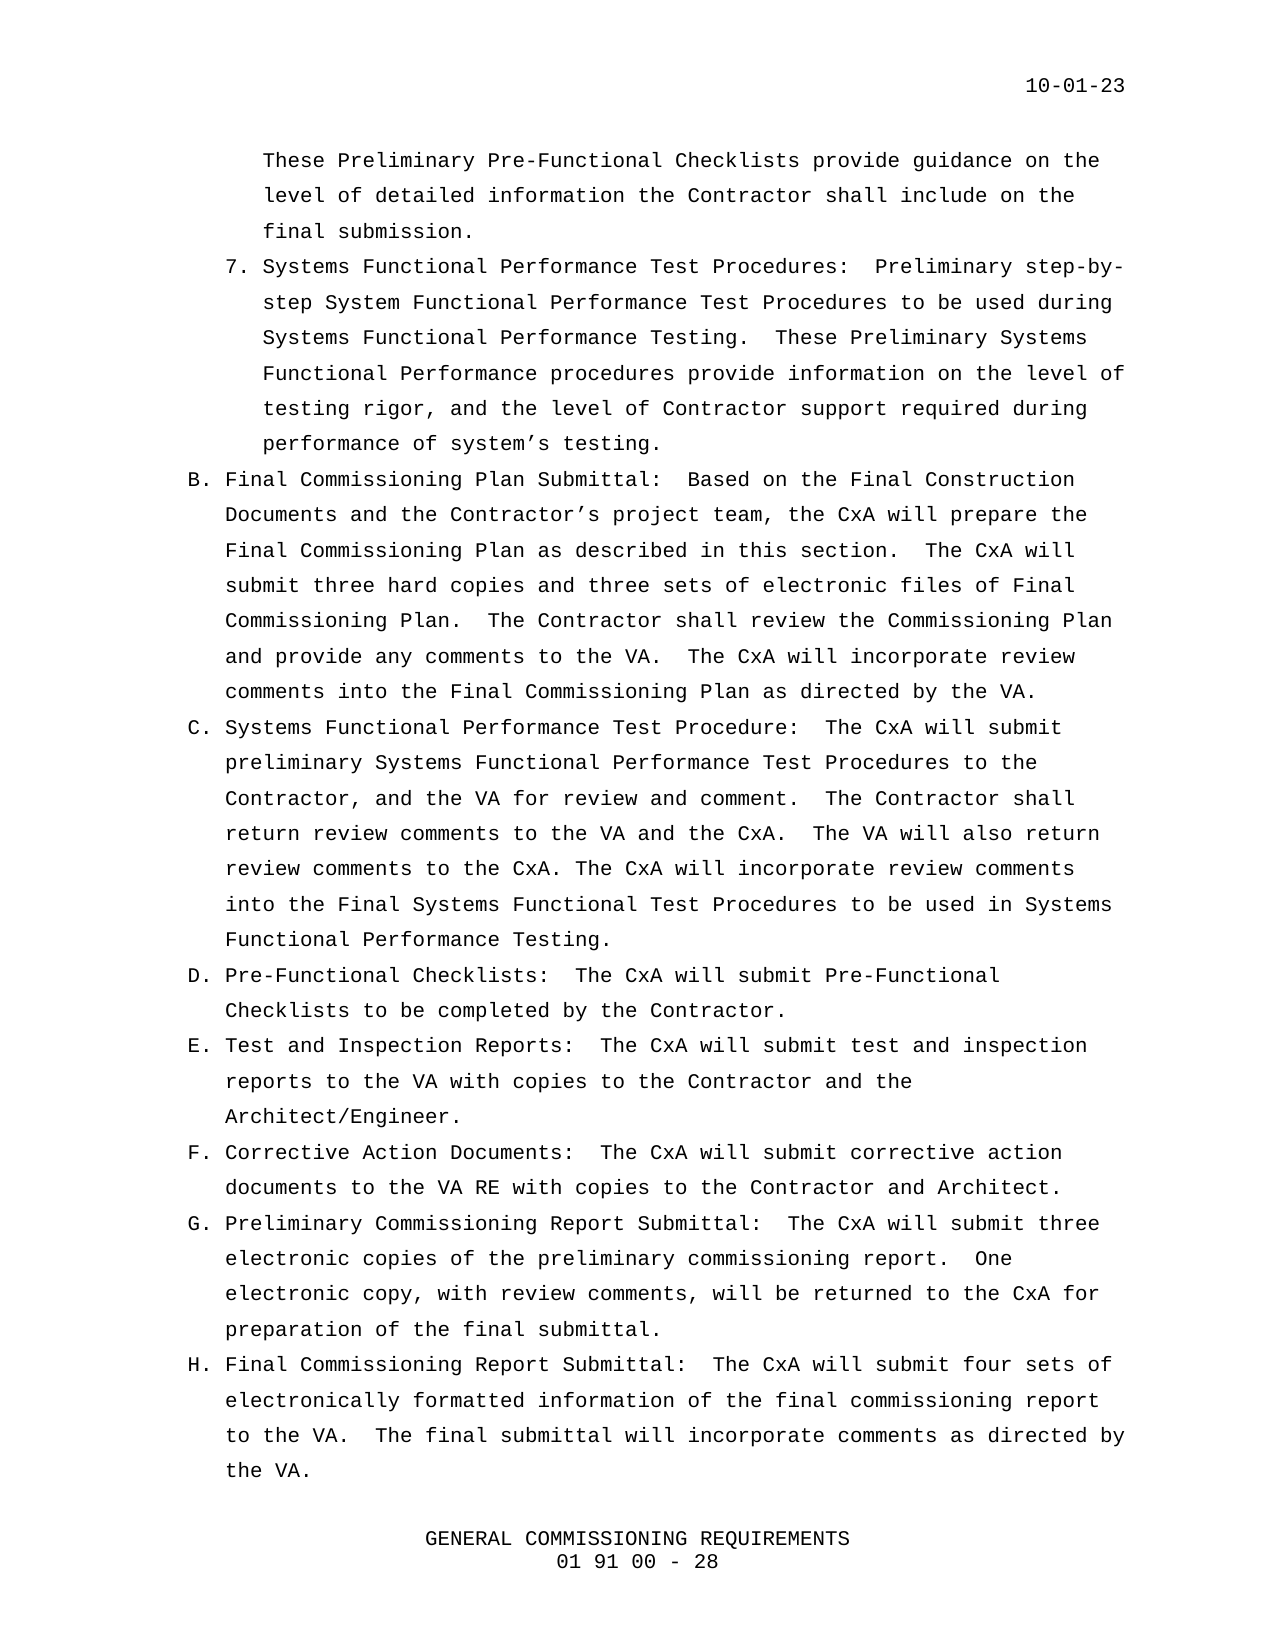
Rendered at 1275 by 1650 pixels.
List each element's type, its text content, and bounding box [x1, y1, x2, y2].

text 7. Systems Functional Performance Test Procedures: Preliminary step-by-step System Functional Performance Test Procedures to be used during Systems Functional Performance Testing. These Preliminary Systems Functional Performance procedures provide information on the level of testing rigor, and the level of Contractor support required during performance of system’s testing. [225, 256, 1125, 457]
text B. Final Commissioning Plan Submittal: Based on the Final Construction Documents and the Contractor’s project team, the CxA will prepare the Final Commissioning Plan as described in this section. The CxA will submit three hard copies and three sets of electronic files of Final Commissioning Plan. The Contractor shall review the Commissioning Plan and provide any comments to the VA. The CxA will incorporate review comments into the Final Commissioning Plan as directed by the VA. [187, 469, 1125, 705]
text D. Pre-Functional Checklists: The CxA will submit Pre-Functional Checklists to be completed by the Contractor. [187, 964, 1125, 1024]
text E. Test and Inspection Reports: The CxA will submit test and inspection reports to the VA with copies to the Contractor and the Architect/Engineer. [187, 1035, 1125, 1130]
text H. Final Commissioning Report Submittal: The CxA will submit four sets of electronically formatted information of the final commissioning report to the VA. The final submittal will incorporate comments as directed by the VA. [187, 1354, 1125, 1484]
text F. Corrective Action Documents: The CxA will submit corrective action documents to the VA RE with copies to the Contractor and Architect. [187, 1142, 1125, 1201]
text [225, 150, 1125, 244]
text G. Preliminary Commissioning Report Submittal: The CxA will submit three electronic copies of the preliminary commissioning report. One electronic copy, with review comments, will be returned to the CxA for preparation of the final submittal. [187, 1212, 1125, 1342]
text C. Systems Functional Performance Test Procedure: The CxA will submit preliminary Systems Functional Performance Test Procedures to the Contractor, and the VA for review and comment. The Contractor shall return review comments to the VA and the CxA. The VA will also return review comments to the CxA. The CxA will incorporate review comments into the Final Systems Functional Test Procedures to be used in Systems Functional Performance Testing. [187, 717, 1125, 953]
